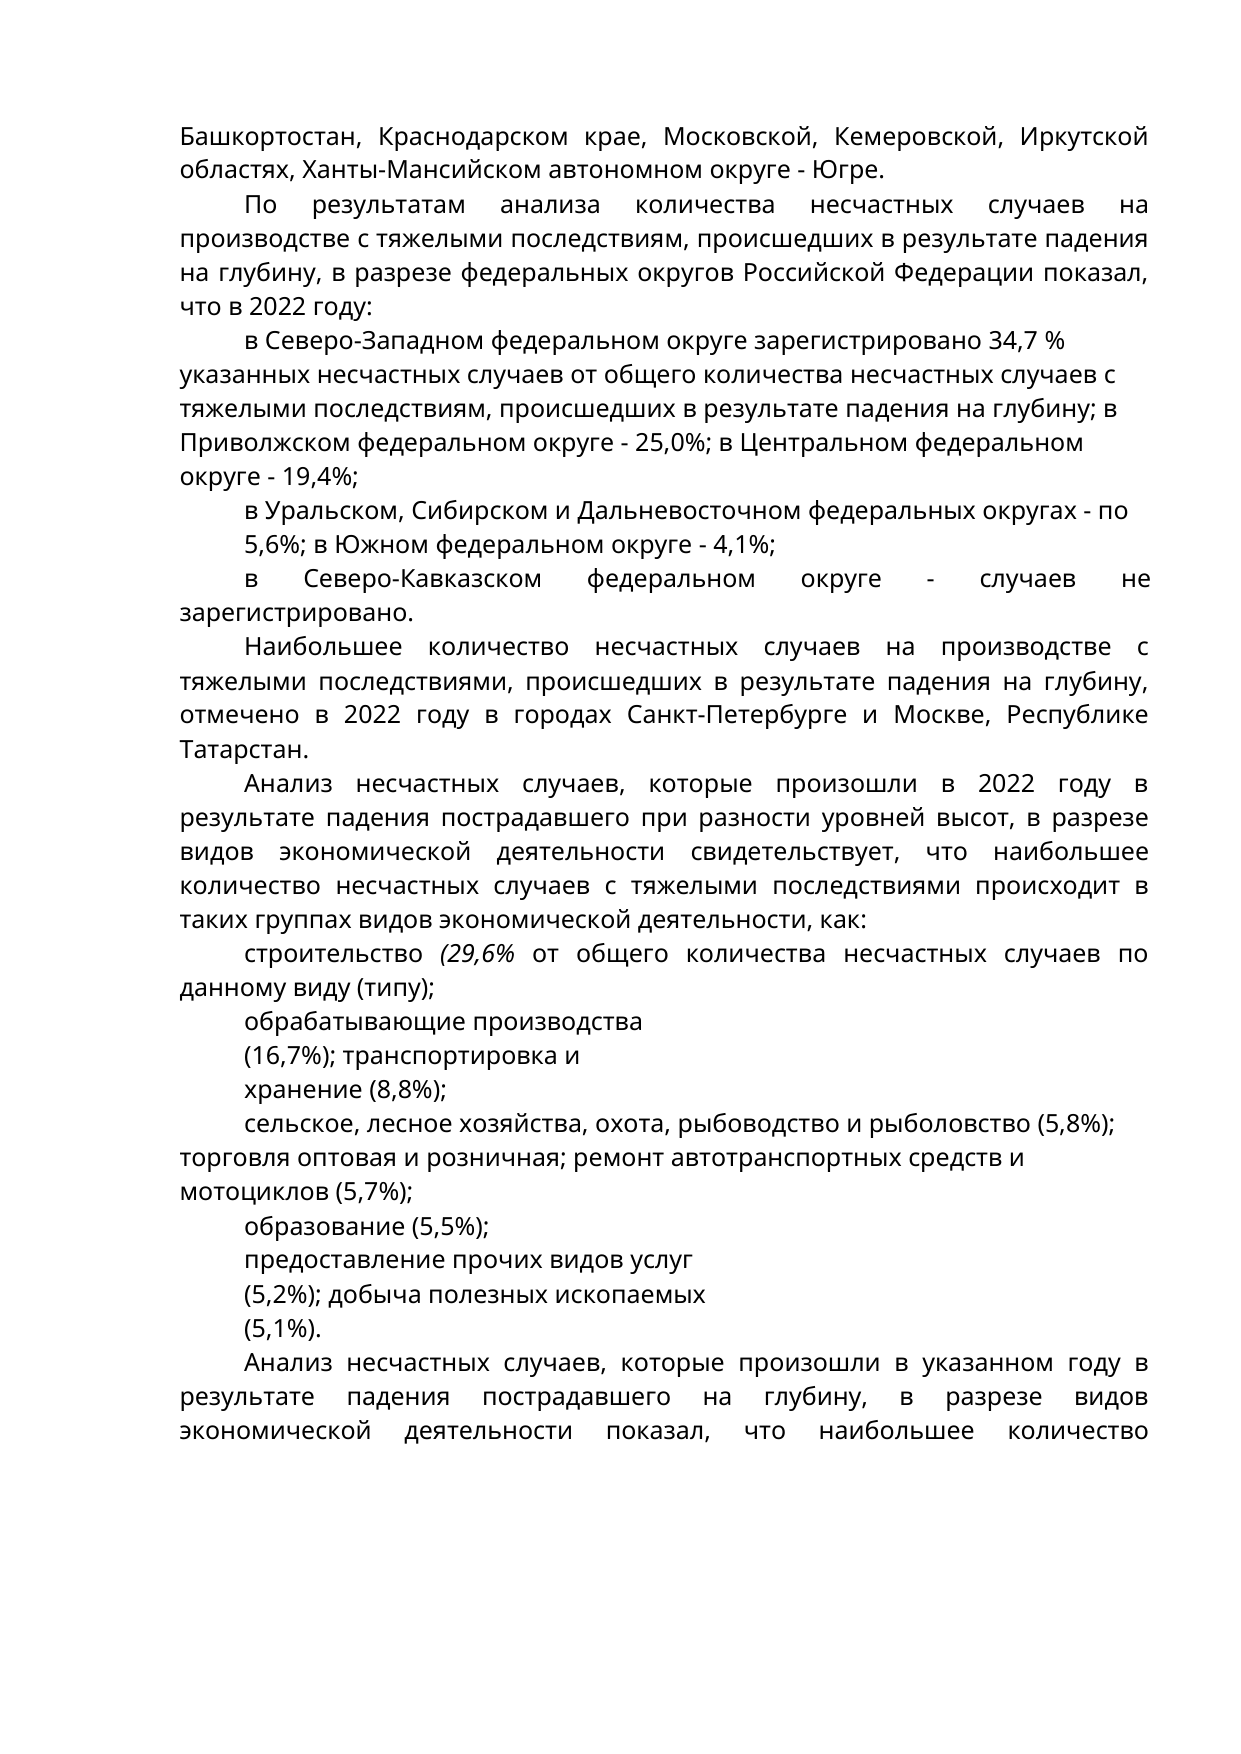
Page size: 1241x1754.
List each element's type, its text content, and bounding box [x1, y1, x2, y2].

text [179, 1344, 1149, 1447]
text в Уральском, Сибирском и Дальневосточном федеральных округах - по 5,6%; в Южном федеральном округе - 4,1%; [244, 493, 1149, 561]
text образование (5,5%); [179, 1208, 1152, 1242]
text в Северо-Кавказском федеральном округе - случаев не зарегистрировано. [179, 561, 1152, 629]
text Наибольшее количество несчастных случаев на производстве с тяжелыми последствиями, происшедших в результате падения на глубину, отмечено в 2022 году в городах Санкт-Петербурге и Москве, Республике Татарстан. [179, 629, 1149, 765]
text По результатам анализа количества несчастных случаев на производстве с тяжелыми последствиям, происшедших в результате падения на глубину, в разрезе федеральных округов Российской Федерации показал, что в 2022 году: [179, 186, 1149, 322]
text в Северо-Западном федеральном округе зарегистрировано 34,7 % указанных несчастных случаев от общего количества несчастных случаев с тяжелыми последствиям, происшедших в результате падения на глубину; в Приволжском федеральном округе - 25,0%; в Центральном федеральном округе - 19,4%; [179, 322, 1149, 493]
text предоставление прочих видов услуг (5,2%); добыча полезных ископаемых (5,1%). [244, 1242, 716, 1344]
text Анализ несчастных случаев, которые произошли в 2022 году в результате падения пострадавшего при разности уровней высот, в разрезе видов экономической деятельности свидетельствует, что наибольшее количество несчастных случаев с тяжелыми последствиями происходит в таких группах видов экономической деятельности, как: [179, 765, 1149, 936]
text строительство (29,6% от общего количества несчастных случаев по данному виду (типу); [179, 936, 1149, 1004]
text обрабатывающие производства (16,7%); транспортировка и хранение (8,8%); [244, 1004, 674, 1106]
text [179, 118, 1149, 186]
text сельское, лесное хозяйства, охота, рыбоводство и рыболовство (5,8%); торговля оптовая и розничная; ремонт автотранспортных средств и мотоциклов (5,7%); [179, 1106, 1149, 1208]
